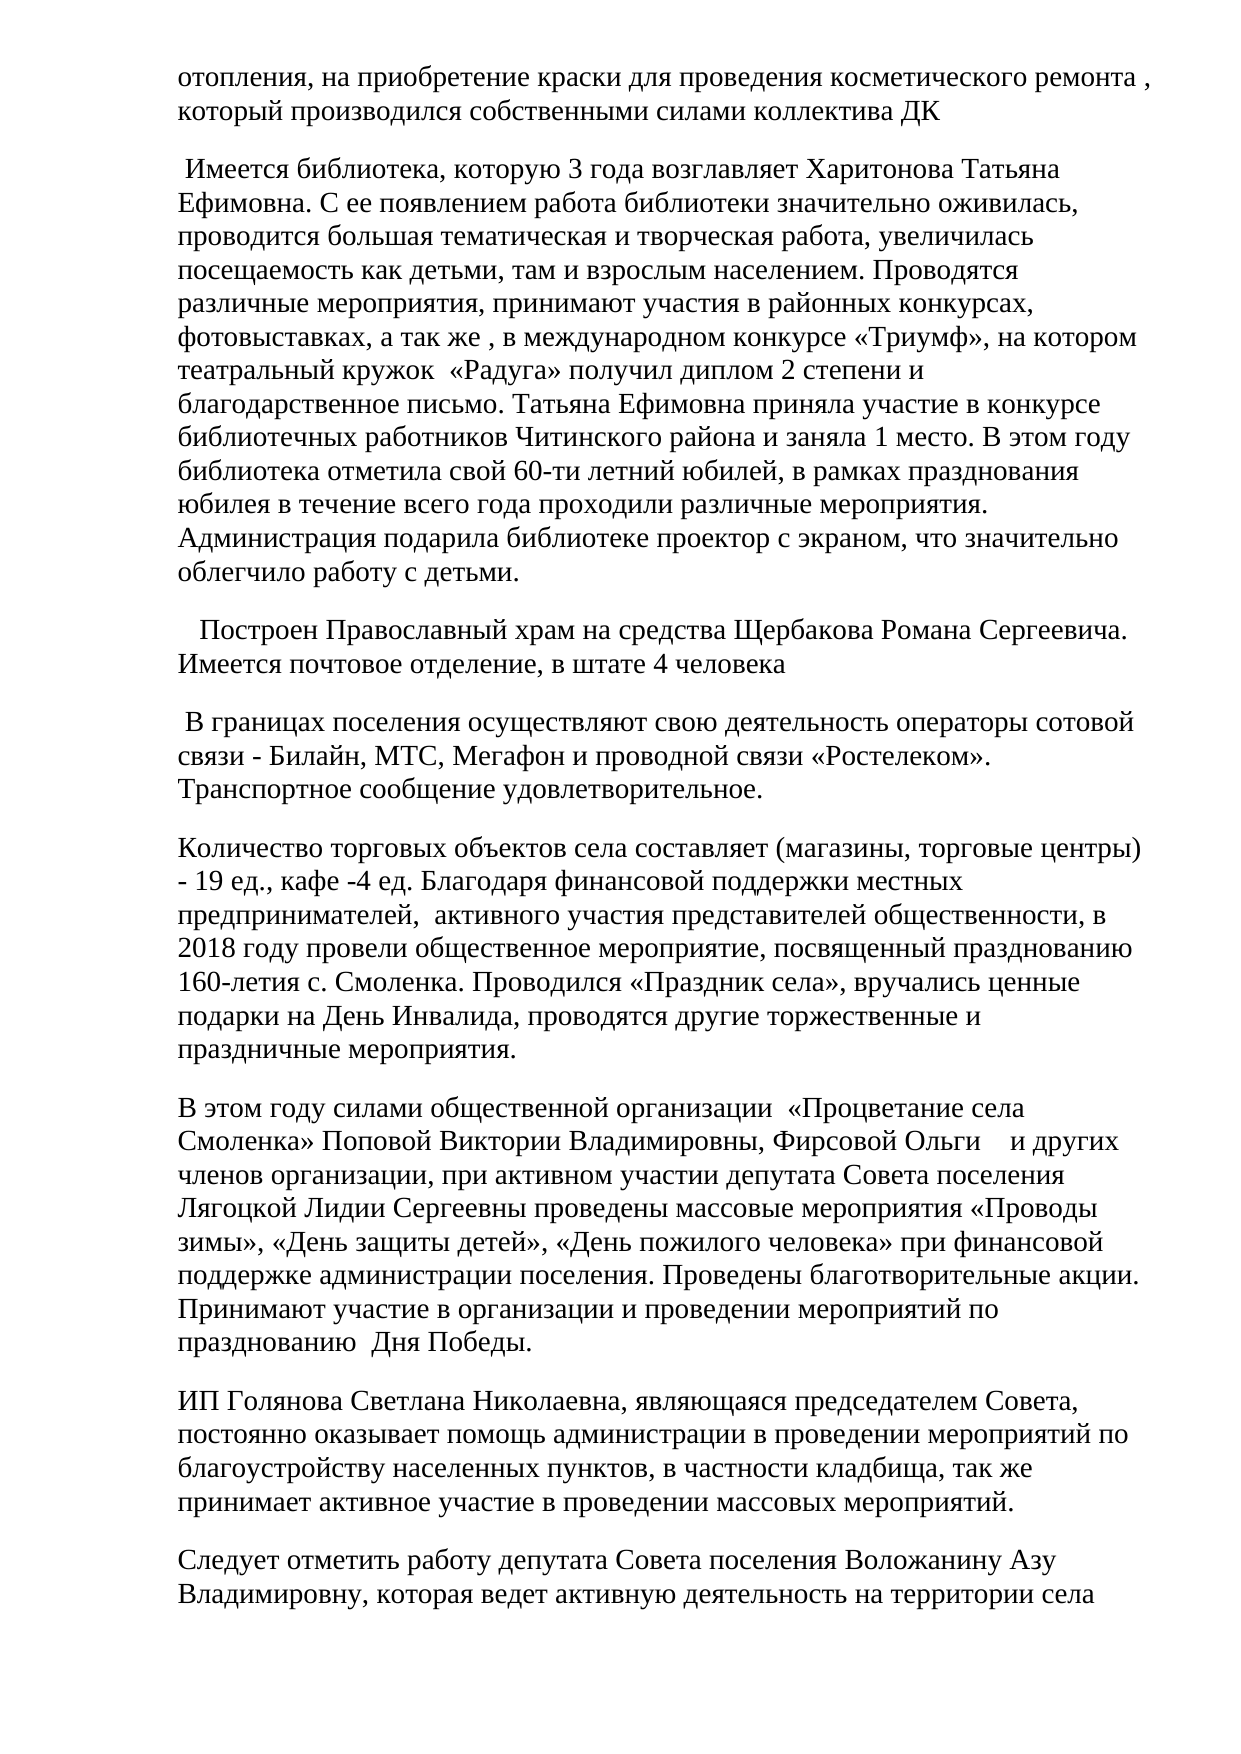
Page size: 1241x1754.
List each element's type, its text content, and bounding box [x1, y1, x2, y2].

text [177, 1542, 1152, 1609]
text Имеется библиотека, которую 3 года возглавляет Харитонова Татьяна Ефимовна. С ее появлением работа библиотеки значительно оживилась, проводится большая тематическая и творческая работа, увеличилась посещаемость как детьми, там и взрослым населением. Проводятся различные мероприятия, принимают участия в районных конкурсах, фотовыставках, а так же , в международном конкурсе «Триумф», на котором театральный кружок «Радуга» получил диплом 2 степени и благодарственное письмо. Татьяна Ефимовна приняла участие в конкурсе библиотечных работников Читинского района и заняла 1 место. В этом году библиотека отметила свой 60-ти летний юбилей, в рамках празднования юбилея в течение всего года проходили различные мероприятия. Администрация подарила библиотеке проектор с экраном, что значительно облегчило работу с детьми. [177, 151, 1152, 587]
text Построен Православный храм на средства Щербакова Романа Сергеевича. Имеется почтовое отделение, в штате 4 человека [177, 612, 1152, 679]
text Количество торговых объектов села составляет (магазины, торговые центры) - 19 ед., кафе -4 ед. Благодаря финансовой поддержки местных предпринимателей, активного участия представителей общественности, в 2018 году провели общественное мероприятие, посвященный празднованию 160-летия с. Смоленка. Проводился «Праздник села», вручались ценные подарки на День Инвалида, проводятся другие торжественные и праздничные мероприятия. [177, 830, 1152, 1065]
text ИП Голянова Светлана Николаевна, являющаяся председателем Совета, постоянно оказывает помощь администрации в проведении мероприятий по благоустройству населенных пунктов, в частности кладбища, так же принимает активное участие в проведении массовых мероприятий. [177, 1383, 1152, 1517]
text В границах поселения осуществляют свою деятельность операторы сотовой связи - Билайн, МТС, Мегафон и проводной связи «Ростелеком». Транспортное сообщение удовлетворительное. [177, 704, 1152, 805]
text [177, 59, 1152, 126]
text В этом году силами общественной организации «Процветание села Смоленка» Поповой Виктории Владимировны, Фирсовой Ольги и других членов организации, при активном участии депутата Совета поселения Лягоцкой Лидии Сергеевны проведены массовые мероприятия «Проводы зимы», «День защиты детей», «День пожилого человека» при финансовой поддержке администрации поселения. Проведены благотворительные акции. Принимают участие в организации и проведении мероприятий по празднованию Дня Победы. [177, 1090, 1152, 1358]
